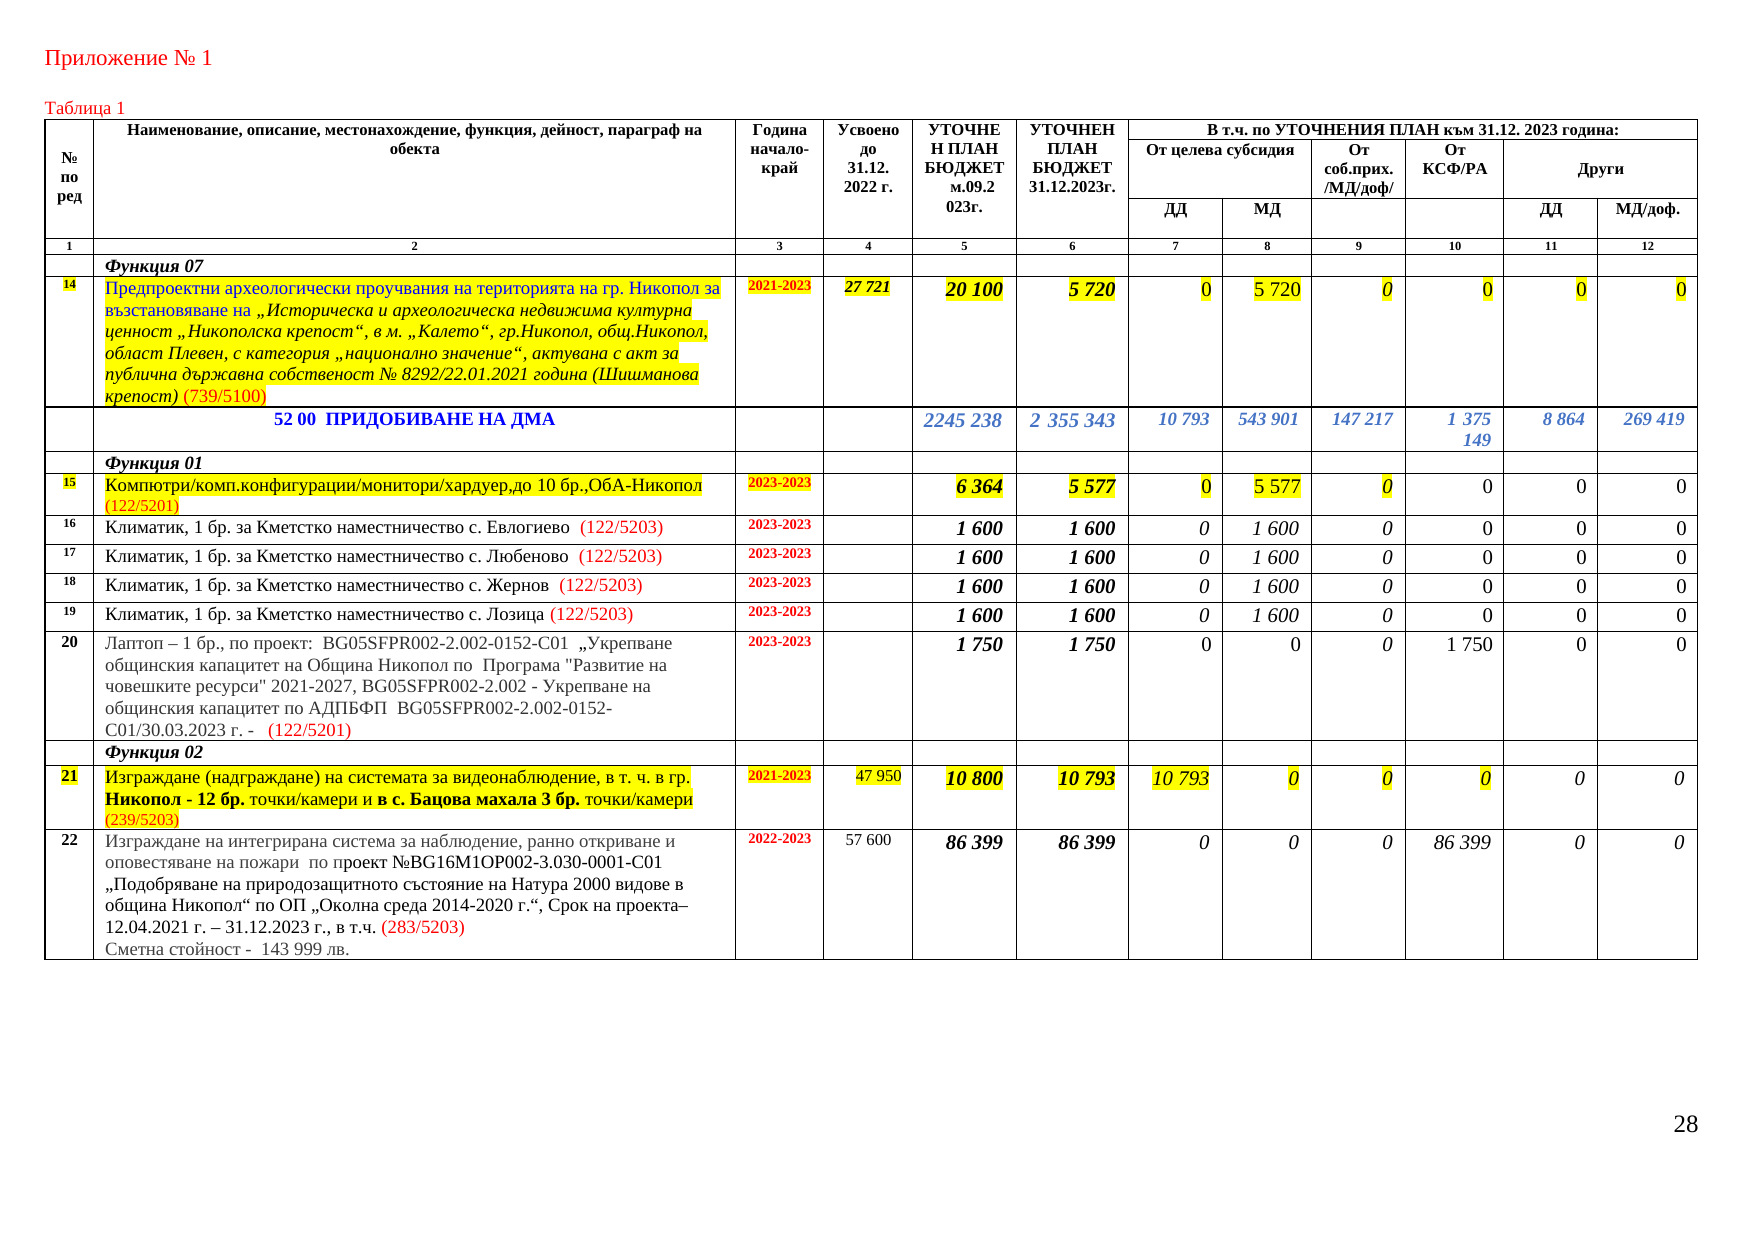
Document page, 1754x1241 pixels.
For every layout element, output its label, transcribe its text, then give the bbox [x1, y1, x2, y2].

table_cell 17 [46, 545, 93, 573]
table_cell 1 750 [1406, 632, 1503, 740]
table_cell 0 [1504, 574, 1597, 602]
table_cell [1406, 199, 1503, 238]
table_cell 5 577 [1017, 474, 1128, 515]
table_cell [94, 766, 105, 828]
table_cell 86 399 [1406, 830, 1503, 959]
table_cell 20 [46, 632, 93, 740]
table_cell 0 [1129, 830, 1222, 959]
table_cell 1 750 [1017, 632, 1128, 740]
table_cell 2023-2023 [736, 516, 823, 544]
table_cell [824, 632, 912, 740]
table_cell 1 600 [913, 516, 1016, 544]
table_cell ДД [1129, 199, 1222, 238]
table_cell 0 [1598, 766, 1697, 828]
table_cell 2023-2023 [736, 632, 823, 740]
table_cell 8 [1223, 239, 1311, 253]
table_cell 2 [94, 239, 735, 253]
table_cell Функция 01 [94, 452, 735, 473]
table_cell 1 600 [1223, 516, 1311, 544]
table_cell 10 793 [1129, 408, 1222, 451]
table_cell 0 [1598, 545, 1697, 573]
table_cell [1504, 452, 1597, 473]
table_cell [736, 255, 823, 276]
table_cell [824, 255, 912, 276]
table_cell [1017, 741, 1128, 765]
table_cell Климатик, 1 бр. за Кметстко наместничество с. Любеново (122/5203) [94, 545, 735, 573]
table_cell 0 [1129, 516, 1222, 544]
table_cell [913, 452, 1016, 473]
table_cell 0 [1598, 632, 1697, 740]
table_cell [913, 255, 1016, 276]
table_cell 1 600 [1017, 574, 1128, 602]
table_cell 16 [46, 516, 93, 544]
table_cell 21 [46, 766, 93, 828]
table_cell 0 [1406, 603, 1503, 631]
table_cell 0 [1129, 474, 1222, 515]
table_cell 1 600 [913, 545, 1016, 573]
table_cell [1598, 741, 1697, 765]
table_cell 0 [1598, 603, 1697, 631]
table_header Наименование, описание, местонахождение, функция, дейност, параграф на обекта [94, 120, 735, 238]
table_cell 543 901 [1223, 408, 1311, 451]
table_cell Изграждане (надграждане) на системата за видеонаблюдение, в т. ч. в гр. Никопол - 12 бр. точки/камери и в с. Бацова махала 3 бр. точки/камери (239/5203) [179, 766, 735, 828]
table_cell [46, 408, 93, 451]
table_cell 1 [46, 239, 93, 253]
table_cell 1 750 [913, 632, 1016, 740]
table_cell 0 [1504, 277, 1597, 406]
table_cell 0 [1406, 474, 1503, 515]
table_cell 86 399 [913, 830, 1016, 959]
table_cell [1406, 452, 1503, 473]
table_cell [1129, 452, 1222, 473]
table_cell 0 [1312, 277, 1405, 406]
table_cell 2023-2023 [736, 474, 823, 515]
table_cell 15 [46, 474, 93, 515]
table_cell 0 [1504, 830, 1597, 959]
table_cell 0 [1312, 603, 1405, 631]
table_cell [824, 603, 912, 631]
table_cell [1312, 255, 1405, 276]
table_cell 1 600 [1223, 574, 1311, 602]
table_cell 2 355 343 [1017, 408, 1128, 451]
table_cell 2023-2023 [736, 545, 823, 573]
table_cell [46, 741, 93, 765]
table_cell 14 [46, 277, 93, 406]
table_cell 5 577 [1223, 474, 1311, 515]
table_cell 0 [1129, 277, 1222, 406]
table_cell Други [1504, 140, 1697, 197]
table_cell 10 793 [1017, 766, 1128, 828]
table_cell 22 [46, 830, 93, 959]
table_cell 2022-2023 [736, 830, 823, 959]
table_cell 0 [1312, 830, 1405, 959]
table_cell [1598, 255, 1697, 276]
table_cell Функция 07 [94, 255, 735, 276]
table_cell 1 600 [1017, 603, 1128, 631]
table_cell 0 [1598, 516, 1697, 544]
table_cell 10 793 [1129, 766, 1222, 828]
table_cell 3 [736, 239, 823, 253]
table_cell 0 [1406, 277, 1503, 406]
table_header УТОЧНЕН ПЛАН БЮДЖЕТ м.09.2023г. [913, 120, 1016, 238]
table_header Година начало-край [736, 120, 823, 238]
table_cell [1223, 452, 1311, 473]
table_cell От КСФ/РА [1406, 140, 1503, 197]
table_cell 10 800 [913, 766, 1016, 828]
table_cell [46, 452, 93, 473]
table_cell 1 600 [913, 603, 1016, 631]
table_cell [1223, 741, 1311, 765]
table_cell 1 600 [1223, 603, 1311, 631]
table_cell 269 419 [1598, 408, 1697, 451]
table_cell МД/доф. [1598, 199, 1697, 238]
table_cell 2021-2023 [736, 766, 823, 828]
table_cell 0 [1312, 766, 1405, 828]
table_cell 1 600 [1017, 516, 1128, 544]
table_cell [824, 516, 912, 544]
table_cell [824, 545, 912, 573]
table_cell Предпроектни археологически проучвания на територията на гр. Никопол за възстановяване на „Историческа и археологическа недвижима културна ценност „Никополска крепост“, в м. „Калето“, гр.Никопол, общ.Никопол, област Плевен, с категория „национално значение“, актувана с акт за публична държавна собственост № 8292/22.01.2021 година (Шишманова крепост) (739/5100) [266, 277, 735, 406]
table_cell 5 720 [1223, 277, 1311, 406]
table_cell 9 [1312, 239, 1405, 253]
table_cell 1 600 [1223, 545, 1311, 573]
table_cell Климатик, 1 бр. за Кметстко наместничество с. Жернов (122/5203) [94, 574, 735, 602]
table_cell 2021-2023 [736, 277, 823, 406]
table_cell 19 [46, 603, 93, 631]
table_cell 6 [1017, 239, 1128, 253]
table_cell 52 00 ПРИДОБИВАНЕ НА ДМА [94, 408, 735, 451]
table_header В т.ч. по УТОЧНЕНИЯ ПЛАН към 31.12. 2023 година: [1129, 120, 1697, 139]
table_cell 147 217 [1312, 408, 1405, 451]
table_cell [1312, 452, 1405, 473]
table_cell [1504, 741, 1597, 765]
table_header УТОЧНЕН ПЛАН БЮДЖЕТ 31.12.2023г. [1017, 120, 1128, 238]
table_cell [1598, 452, 1697, 473]
table_cell [46, 255, 93, 276]
table_cell 8 864 [1504, 408, 1597, 451]
table_cell 0 [1129, 632, 1222, 740]
text Таблица 1 [44, 97, 1698, 119]
table_cell 0 [1598, 474, 1697, 515]
table_cell 0 [1312, 474, 1405, 515]
table_cell [1017, 452, 1128, 473]
table_cell [1504, 255, 1597, 276]
table_cell [824, 574, 912, 602]
table_cell 0 [1312, 516, 1405, 544]
table_cell От целева субсидия [1129, 140, 1311, 197]
table_cell [1312, 199, 1405, 238]
table_cell 0 [1598, 574, 1697, 602]
table_cell 27 721 [824, 277, 912, 406]
table_cell 0 [1504, 516, 1597, 544]
table_cell 0 [1406, 545, 1503, 573]
table_cell 4 [824, 239, 912, 253]
table_cell Климатик, 1 бр. за Кметстко наместничество с. Евлогиево (122/5203) [94, 516, 735, 544]
table_cell 5 [913, 239, 1016, 253]
table_cell От соб.прих. /МД/доф/ [1312, 140, 1405, 197]
table_cell 1 600 [913, 574, 1016, 602]
table_cell ДД [1504, 199, 1597, 238]
table_cell МД [1223, 199, 1311, 238]
table_cell 0 [1129, 603, 1222, 631]
table_cell [1223, 255, 1311, 276]
table_cell 0 [1223, 766, 1311, 828]
table_cell 1 375 149 [1406, 408, 1503, 451]
table_cell 0 [1504, 603, 1597, 631]
table_cell [824, 408, 912, 451]
table_cell 0 [1504, 632, 1597, 740]
table_cell 0 [1598, 830, 1697, 959]
table_cell 2245 238 [913, 408, 1016, 451]
table_cell 7 [1129, 239, 1222, 253]
table_cell 0 [1129, 545, 1222, 573]
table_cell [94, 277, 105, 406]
table_cell 5 720 [1017, 277, 1128, 406]
table_cell Функция 02 [94, 741, 735, 765]
table_cell 11 [1504, 239, 1597, 253]
table_cell 0 [1223, 632, 1311, 740]
table_cell 0 [1504, 766, 1597, 828]
table_cell 2023-2023 [736, 574, 823, 602]
table_cell Компютри/комп.конфигурации/монитори/хардуер,до 10 бр.,ОбА-Никопол (122/5201) [179, 474, 735, 515]
table_cell [1406, 255, 1503, 276]
table_cell 47 950 [824, 766, 912, 828]
table_cell 0 [1312, 545, 1405, 573]
table_cell [1017, 255, 1128, 276]
table_cell [1129, 741, 1222, 765]
table_cell 0 [1223, 830, 1311, 959]
table_cell 0 [1504, 474, 1597, 515]
table_cell [913, 741, 1016, 765]
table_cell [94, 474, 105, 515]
table_cell 0 [1312, 574, 1405, 602]
table_cell [824, 741, 912, 765]
table_cell [736, 452, 823, 473]
table_cell 0 [1312, 632, 1405, 740]
table_cell 20 100 [913, 277, 1016, 406]
table_cell [1406, 741, 1503, 765]
table_cell 0 [1406, 574, 1503, 602]
table_cell [824, 474, 912, 515]
table_cell 1 600 [1017, 545, 1128, 573]
table_cell 86 399 [1017, 830, 1128, 959]
table_cell Лаптоп – 1 бр., по проект: BG05SFPR002-2.002-0152-C01 „Укрепване общинския капацитет на Община Никопол по Програма "Развитие на човешките ресурси" 2021-2027, BG05SFPR002-2.002 - Укрепване на общинския капацитет по АДПБФП BG05SFPR002-2.002-0152-C01/30.03.2023 г. - (122/5201) [94, 632, 735, 740]
table_header Усвоено до 31.12. 2022 г. [824, 120, 912, 238]
table_cell 0 [1406, 766, 1503, 828]
table_header № по ред [46, 120, 93, 238]
table_cell 18 [46, 574, 93, 602]
table_cell [736, 741, 823, 765]
table_cell Климатик, 1 бр. за Кметстко наместничество с. Лозица (122/5203) [94, 603, 735, 631]
table_cell [736, 408, 823, 451]
table_cell [824, 452, 912, 473]
table_cell [1312, 741, 1405, 765]
table_cell Изграждане на интегрирана система за наблюдение, ранно откриване и оповестяване на пожари по проект №BG16M1OP002-3.030-0001-C01 „Подобряване на природозащитното състояние на Натура 2000 видове в община Никопол“ по ОП „Околна среда 2014-2020 г.“, Срок на проекта–12.04.2021 г. – 31.12.2023 г., в т.ч. (283/5203) Сметна стойност - 143 999 лв. [94, 830, 735, 959]
table_cell 6 364 [913, 474, 1016, 515]
table_cell 0 [1406, 516, 1503, 544]
table_cell 0 [1129, 574, 1222, 602]
table_cell [1129, 255, 1222, 276]
text Приложение № 1 [44, 44, 1698, 71]
table_cell 12 [1598, 239, 1697, 253]
table_cell 0 [1598, 277, 1697, 406]
table_cell 2023-2023 [736, 603, 823, 631]
table_cell 0 [1504, 545, 1597, 573]
table_cell 10 [1406, 239, 1503, 253]
table_cell 57 600 [824, 830, 912, 959]
